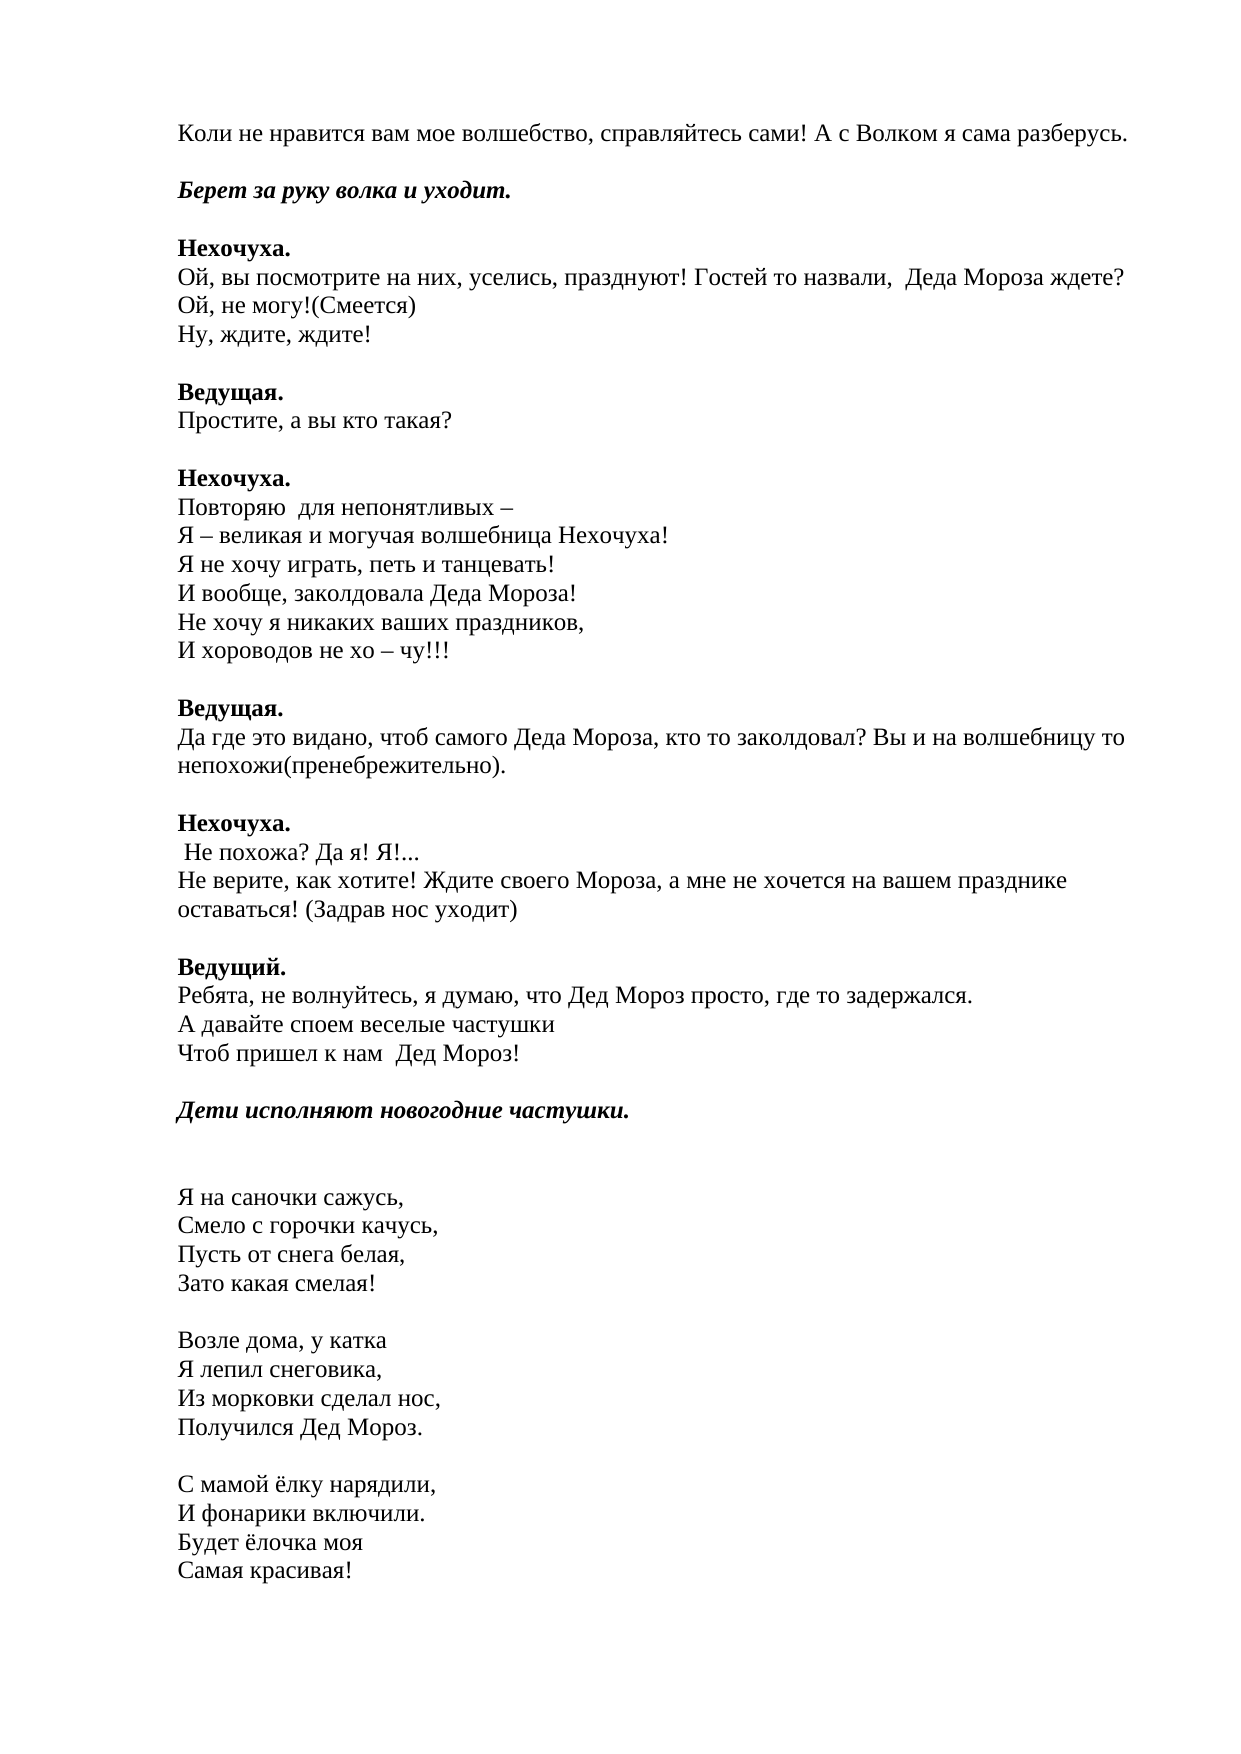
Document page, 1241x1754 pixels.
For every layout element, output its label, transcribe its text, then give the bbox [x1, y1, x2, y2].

text Не похожа? Да я! Я!... [177, 837, 1152, 866]
text Нехочуха. [177, 204, 1152, 262]
text А давайте споем веселые частушки [177, 1009, 1152, 1038]
text И вообще, заколдовала Деда Мороза! [177, 578, 1152, 607]
text И хороводов не хо – чу!!! [177, 636, 1152, 664]
text Простите, а вы кто такая? [177, 406, 1152, 434]
text Не верите, как хотите! Ждите своего Мороза, а мне не хочется на вашем празднике оставаться! (Задрав нос уходит) [177, 866, 1152, 923]
text Я не хочу играть, петь и танцевать! [177, 549, 1152, 578]
text Коли не нравится вам мое волшебство, справляйтесь сами! А с Волком я сама разберусь. Берет за руку волка и уходит. [177, 118, 1152, 204]
text Ведущий. [177, 952, 1152, 981]
text Нехочуха. [177, 463, 1152, 492]
text Повторяю для непонятливых – [177, 492, 1152, 521]
text Ребята, не волнуйтесь, я думаю, что Дед Мороз просто, где то задержался. [177, 981, 1152, 1009]
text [177, 1182, 1152, 1613]
text Дети исполняют новогодние частушки. [177, 1096, 1152, 1124]
text Ну, ждите, ждите! [177, 319, 1152, 348]
text Чтоб пришел к нам Дед Мороз! [177, 1038, 1152, 1067]
text Да где это видано, чтоб самого Деда Мороза, кто то заколдовал? Вы и на волшебницу то непохожи(пренебрежительно). [177, 722, 1152, 779]
text Не хочу я никаких ваших праздников, [177, 607, 1152, 636]
text Ой, вы посмотрите на них, уселись, празднуют! Гостей то назвали, Деда Мороза ждете? Ой, не могу!(Смеется) [177, 262, 1152, 319]
text Ведущая. [177, 377, 1152, 406]
text Нехочуха. [177, 808, 1152, 837]
text Я – великая и могучая волшебница Нехочуха! [177, 521, 1152, 549]
text Ведущая. [177, 693, 1152, 722]
